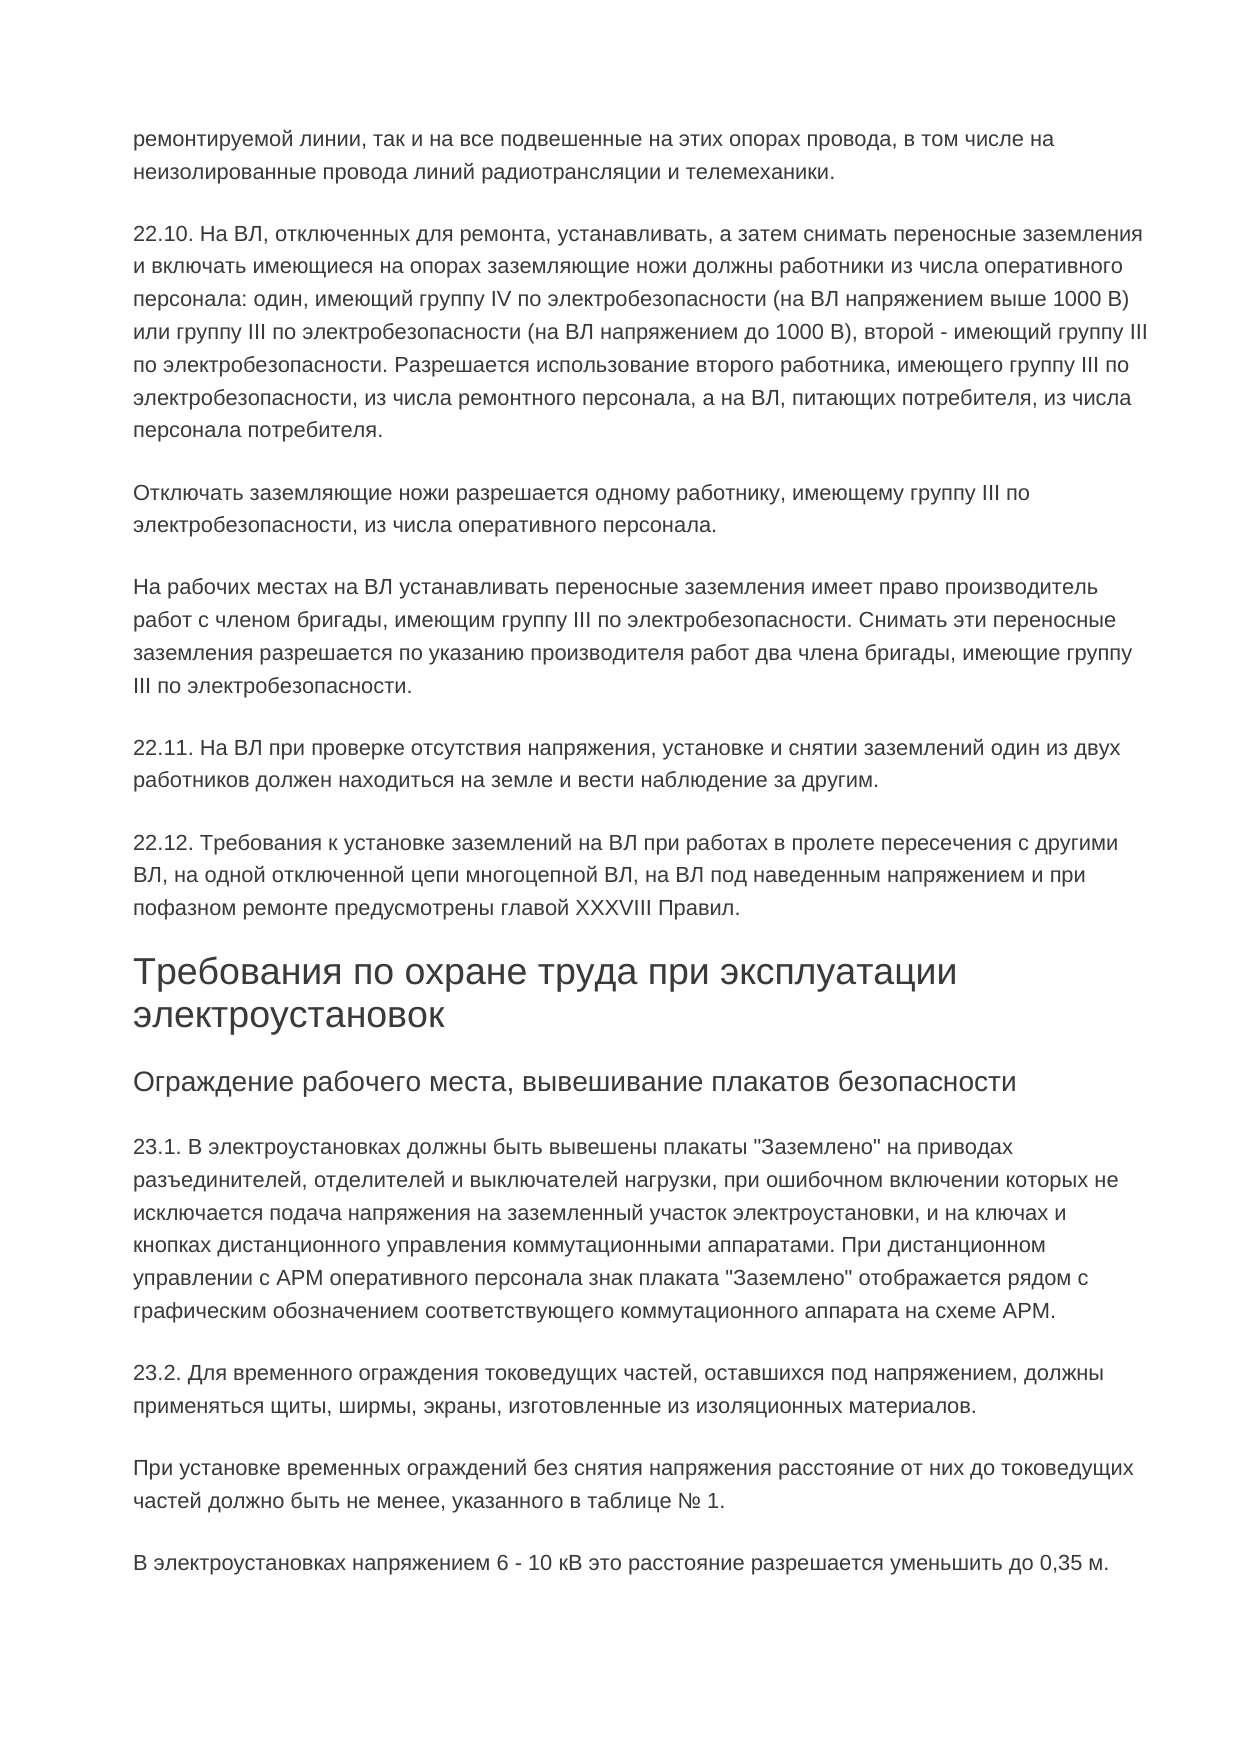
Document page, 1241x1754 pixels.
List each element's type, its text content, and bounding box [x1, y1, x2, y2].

text При установке временных ограждений без снятия напряжения расстояние от них до токоведущих частей должно быть не менее, указанного в таблице № 1. [133, 1447, 1152, 1513]
text 22.10. На ВЛ, отключенных для ремонта, устанавливать, а затем снимать переносные заземления и включать имеющиеся на опорах заземляющие ножи должны работники из числа оперативного персонала: один, имеющий группу IV по электробезопасности (на ВЛ напряжением выше 1000 В) или группу III по электробезопасности (на ВЛ напряжением до 1000 В), второй - имеющий группу III по электробезопасности. Разрешается использование второго работника, имеющего группу III по электробезопасности, из числа ремонтного персонала, а на ВЛ, питающих потребителя, из числа персонала потребителя. [133, 213, 1152, 443]
text Требования по охране труда при эксплуатации электроустановок [133, 949, 1152, 1036]
text На рабочих местах на ВЛ устанавливать переносные заземления имеет право производитель работ с членом бригады, имеющим группу III по электробезопасности. Снимать эти переносные заземления разрешается по указанию производителя работ два члена бригады, имеющие группу III по электробезопасности. [133, 567, 1152, 698]
text Отключать заземляющие ножи разрешается одному работнику, имеющему группу III по электробезопасности, из числа оперативного персонала. [133, 472, 1152, 537]
text Ограждение рабочего места, вывешивание плакатов безопасности [133, 1065, 1152, 1097]
text 23.2. Для временного ограждения токоведущих частей, оставшихся под напряжением, должны применяться щиты, ширмы, экраны, изготовленные из изоляционных материалов. [133, 1352, 1152, 1418]
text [133, 118, 1152, 184]
text 23.1. В электроустановках должны быть вывешены плакаты "Заземлено" на приводах разъединителей, отделителей и выключателей нагрузки, при ошибочном включении которых не исключается подача напряжения на заземленный участок электроустановки, и на ключах и кнопках дистанционного управления коммутационными аппаратами. При дистанционном управлении с АРМ оперативного персонала знак плаката "Заземлено" отображается рядом с графическим обозначением соответствующего коммутационного аппарата на схеме АРМ. [133, 1126, 1152, 1323]
text В электроустановках напряжением 6 - 10 кВ это расстояние разрешается уменьшить до 0,35 м. [133, 1542, 1152, 1575]
text 22.12. Требования к установке заземлений на ВЛ при работах в пролете пересечения с другими ВЛ, на одной отключенной цепи многоцепной ВЛ, на ВЛ под наведенным напряжением и при пофазном ремонте предусмотрены главой XXXVIII Правил. [133, 822, 1152, 920]
text 22.11. На ВЛ при проверке отсутствия напряжения, установке и снятии заземлений один из двух работников должен находиться на земле и вести наблюдение за другим. [133, 727, 1152, 793]
